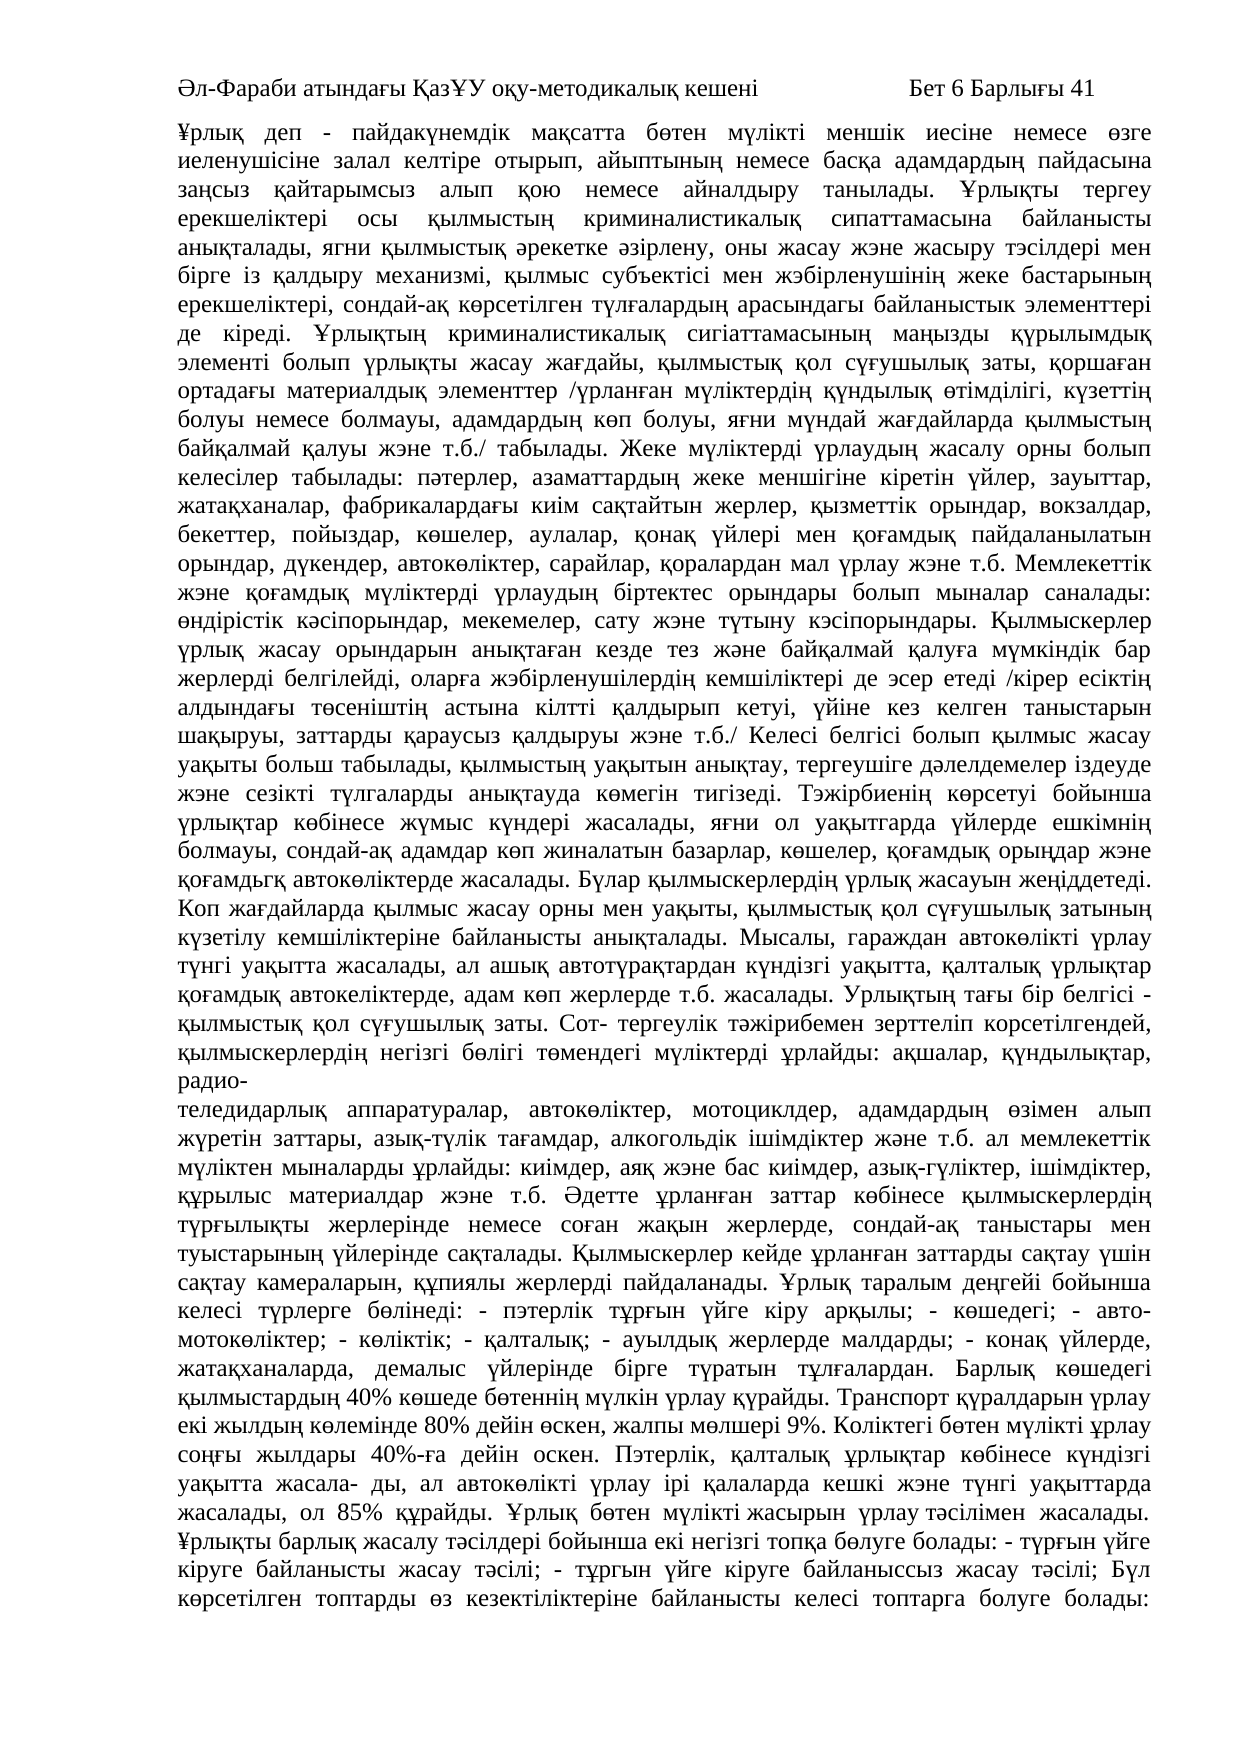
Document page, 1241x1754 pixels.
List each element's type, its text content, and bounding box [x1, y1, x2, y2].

text ¥рлық деп - пайдакүнемдік мақсатта бөтен мүлікті меншік иесіне немесе өзге иеленушісіне залал келтіре отырып, айыптының немесе басқа адамдардың пайдасына заңсыз қайтарымсыз алып қою немесе айналдыру танылады. Ұрлықты тергеу ерекшеліктері осы қылмыстың криминалистикалық сипаттамасына байланысты анықталады, ягни қылмыстық әрекетке әзірлену, оны жасау жэне жасыру тэсілдері мен бірге із қалдыру механизмі, қылмыс субъектісі мен жэбірленушінің жеке бастарының ерекшеліктері, сондай-ақ көрсетілген түлғалардың арасындагы байланыстык элементтері де кіреді. Ұрлықтың криминалистикалық сигіаттамасының маңызды қүрылымдық элементі болып үрлықты жасау жағдайы, қылмыстық қол сүғушылық заты, қоршаған ортадағы материалдық элементтер /үрланған мүліктердің қүндылық өтімділігі, күзеттің болуы немесе болмауы, адамдардың көп болуы, яғни мүндай жағдайларда қылмыстың байқалмай қалуы жэне т.б./ табылады. Жеке мүліктерді үрлаудың жасалу орны болып келесілер табылады: пәтерлер, азаматтардың жеке меншігіне кіретін үйлер, зауыттар, жатақханалар, фабрикалардағы киім сақтайтын жерлер, қызметтік орындар, вокзалдар, бекеттер, пойыздар, көшелер, аулалар, қонақ үйлері мен қоғамдық пайдаланылатын орындар, дүкендер, автокөліктер, сарайлар, қоралардан мал үрлау жэне т.б. Мемлекеттік жэне қоғамдық мүліктерді үрлаудың біртектес орындары болып мыналар саналады: өндірістік кәсіпорындар, мекемелер, сату жэне түтыну кэсіпорындары. Қылмыскерлер үрлық жасау орындарын анықтаған кезде тез және байқалмай қалуға мүмкіндік бар жерлерді белгілейді, оларға жэбірленушілердің кемшіліктері де эсер етеді /кірер есіктің алдындағы төсеніштің астына кілтті қалдырып кетуі, үйіне кез келген таныстарын шақыруы, заттарды қараусыз қалдыруы жэне т.б./ Келесі белгісі болып қылмыс жасау уақыты больш табылады, қылмыстың уақытын анықтау, тергеушіге дәлелдемелер іздеуде жэне сезікті түлгаларды анықтауда көмегін тигізеді. Тэжірбиенің көрсетуі бойынша үрлықтар көбінесе жүмыс күндері жасалады, яғни ол уақытгарда үйлерде ешкімнің болмауы, сондай-ақ адамдар көп жиналатын базарлар, көшелер, қоғамдық орыңдар жэне қоғамдьгқ автокөліктерде жасалады. Бүлар қылмыскерлердің үрлық жасауын жеңіддетеді. Коп жағдайларда қылмыс жасау орны мен уақыты, қылмыстық қол сүғушылық затының күзетілу кемшіліктеріне байланысты анықталады. Мысалы, гараждан автокөлікті үрлау түнгі уақытта жасалады, ал ашық автотүрақтардан күндізгі уақытта, қалталық үрлықтар қоғамдық автокеліктерде, адам көп жерлерде т.б. жасалады. Урлықтың тағы бір белгісі - қылмыстық қол сүғушылық заты. Сот- тергеулік тәжірибемен зерттеліп корсетілгендей, қылмыскерлердің негізгі бөлігі төмендегі мүліктерді ұрлайды: ақшалар, қүндылықтар, радио- [177, 117, 1152, 1094]
text теледидарлық аппаратуралар, автокөліктер, мотоциклдер, адамдардың өзімен алып жүретін заттары, азық-түлік тағамдар, алкогольдік ішімдіктер және т.б. ал мемлекеттік мүліктен мыналарды ұрлайды: киімдер, аяқ жэне бас киімдер, азық-гүліктер, ішімдіктер, құрылыс материалдар жэне т.б. Әдетте ұрланған заттар көбінесе қылмыскерлердің түрғылықты жерлерінде немесе соған жақын жерлерде, сондай-ақ таныстары мен туыстарының үйлерінде сақталады. Қылмыскерлер кейде ұрланған заттарды сақтау үшін сақтау камераларын, құпиялы жерлерді пайдаланады. Ұрлық таралым деңгейі бойынша келесі түрлерге бөлінеді: - пэтерлік тұрғын үйге кіру арқылы; - көшедегі; - авто- мотокөліктер; - көліктік; - қалталық; - ауылдық жерлерде малдарды; - конақ үйлерде, жатақханаларда, демалыс үйлерінде бірге түратын тұлғалардан. Барлық көшедегі қылмыстардың 40% көшеде бөтеннің мүлкін үрлау қүрайды. Транспорт қүралдарын үрлау екі жылдың көлемінде 80% дейін өскен, жалпы мөлшері 9%. Коліктегі бөтен мүлікті ұрлау соңғы жылдары 40%-ға дейін оскен. Пэтерлік, қалталық ұрлықтар көбінесе күндізгі уақытта жасала- ды, ал автокөлікті үрлау ірі қалаларда кешкі жэне түнгі уақыттарда жасалады, ол 85% құрайды. Ұрлық бөтен мүлікті жасырын үрлау тәсілімен жасалады. [177, 1094, 1152, 1526]
text ¥рлықты барлық жасалу тәсілдері бойынша екі негізгі топқа бөлуге болады: - түрғын үйге кіруге байланысты жасау тәсілі; - тұргын үйге кіруге байланыссыз жасау тәсілі; Бүл көрсетілген топтарды өз кезектіліктеріне байланысты келесі топтарга болуге болады: [177, 1526, 1152, 1612]
